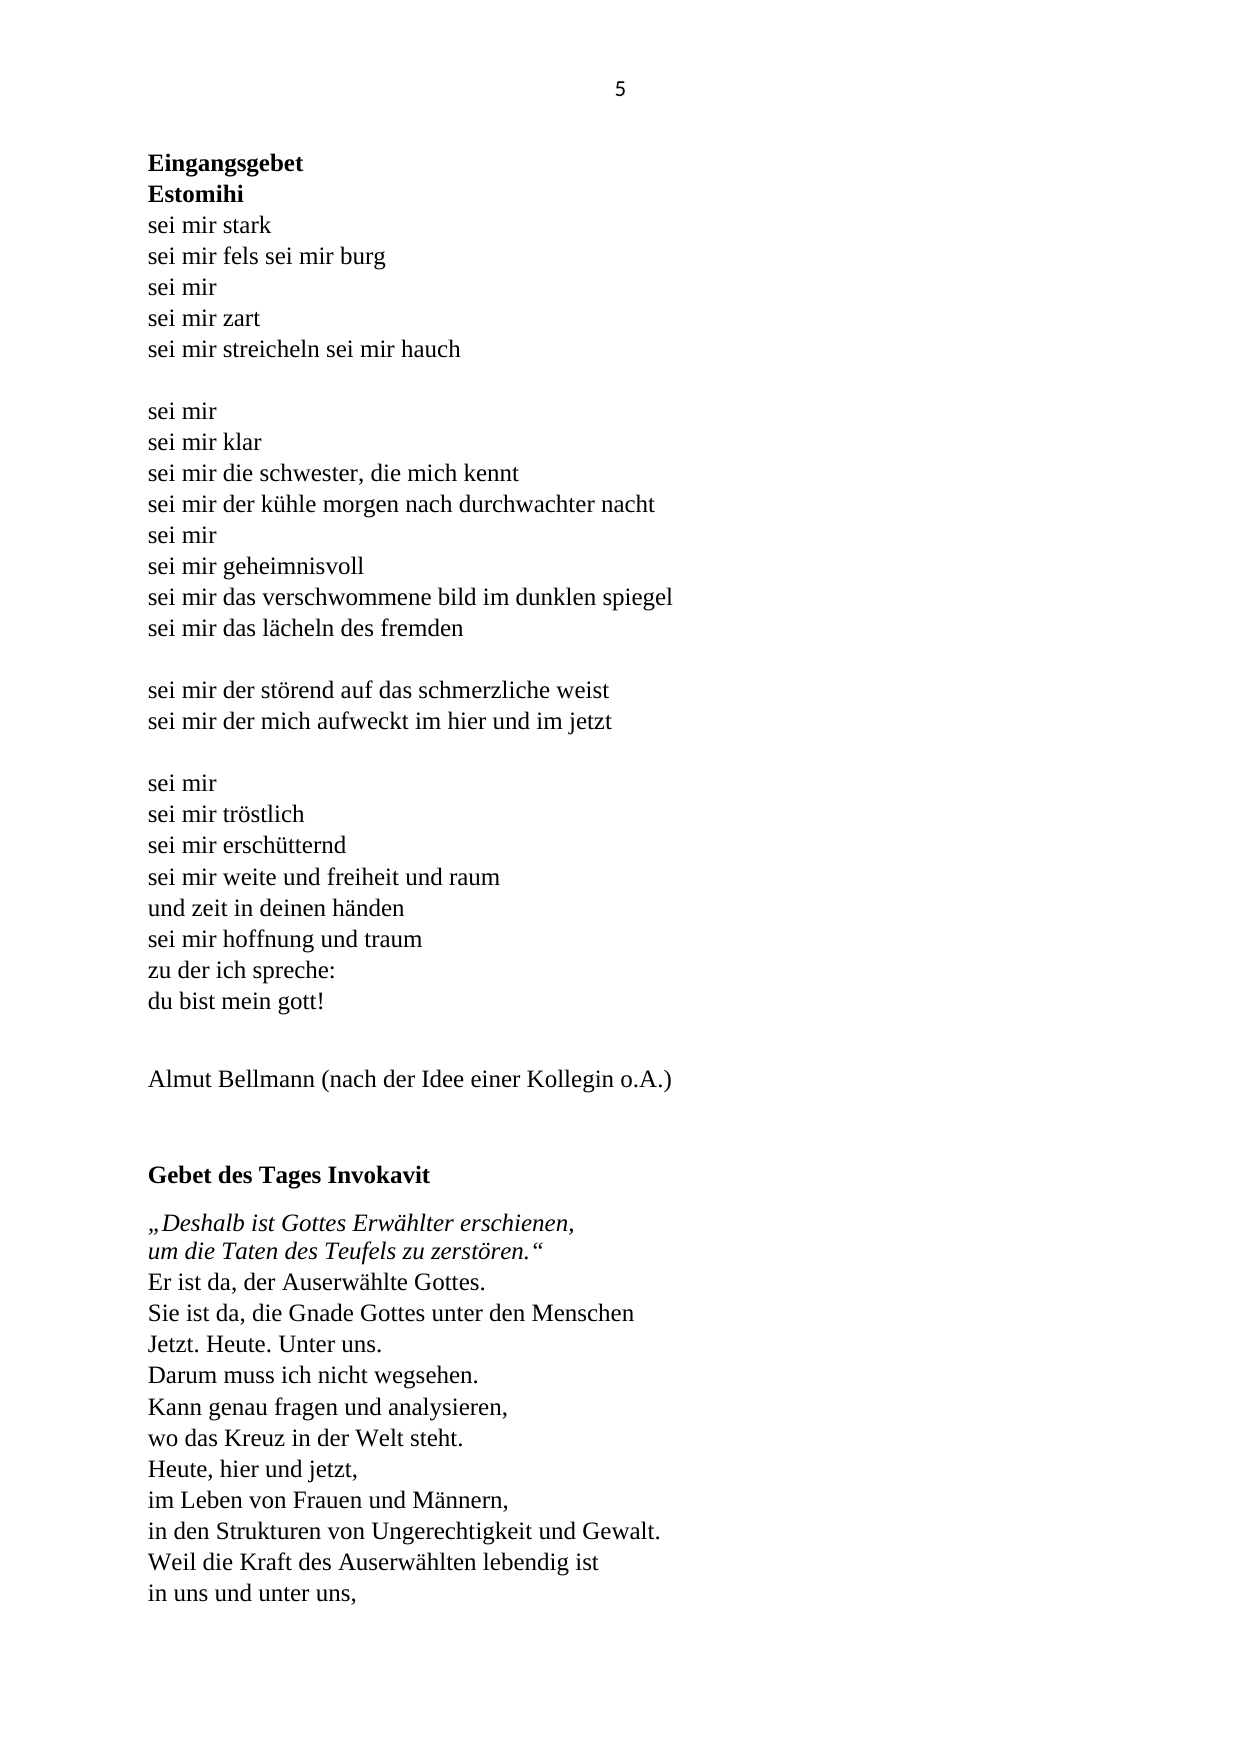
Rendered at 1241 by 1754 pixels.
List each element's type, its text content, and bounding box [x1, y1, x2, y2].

text Er ist da, der Auserwählte Gottes. [148, 1267, 1093, 1296]
text „Deshalb ist Gottes Erwählter erschienen, [148, 1208, 1093, 1236]
text sei mir der kühle morgen nach durchwachter nacht [148, 489, 1093, 518]
text sei mir fels sei mir burg sei mir sei mir zart [148, 241, 1093, 332]
text sei mir der störend auf das schmerzliche weist [148, 675, 1093, 704]
text Kann genau fragen und analysieren, [148, 1392, 1093, 1420]
text sei mir das verschwommene bild im dunklen spiegel [148, 582, 1093, 611]
text Almut Bellmann (nach der Idee einer Kollegin o.A.) [148, 1064, 1093, 1093]
text sei mir streicheln sei mir hauch [148, 334, 1093, 363]
text zu der ich spreche: [148, 955, 1093, 983]
text und zeit in deinen händen [148, 893, 1093, 921]
text sei mir klar [148, 427, 1093, 456]
text sei mir geheimnisvoll [148, 551, 1093, 580]
text in uns und unter uns, [148, 1578, 1093, 1607]
text Estomihi [148, 179, 1093, 207]
text sei mir [148, 396, 1093, 425]
text sei mir stark [148, 210, 1093, 238]
text sei mir hoffnung und traum [148, 924, 1093, 952]
text wo das Kreuz in der Welt steht. [148, 1423, 1093, 1451]
text sei mir [148, 520, 1093, 549]
text Gebet des Tages Invokavit [148, 1160, 1093, 1189]
text Jetzt. Heute. Unter uns. [148, 1329, 1093, 1358]
text sei mir erschütternd sei mir weite und freiheit und raum [148, 831, 1093, 890]
text sei mir tröstlich [148, 799, 1093, 828]
text Weil die Kraft des Auserwählten lebendig ist [148, 1547, 1093, 1576]
text Eingangsgebet [148, 148, 1093, 176]
text sei mir das lächeln des fremden [148, 613, 1093, 642]
text sei mir [148, 768, 1093, 797]
text im Leben von Frauen und Männern, [148, 1485, 1093, 1513]
text Sie ist da, die Gnade Gottes unter den Menschen [148, 1298, 1093, 1327]
text um die Taten des Teufels zu zerstören.“ [148, 1236, 1093, 1265]
text in den Strukturen von Ungerechtigkeit und Gewalt. [148, 1516, 1093, 1544]
text du bist mein gott! [148, 986, 1093, 1014]
text Heute, hier und jetzt, [148, 1454, 1093, 1482]
text sei mir die schwester, die mich kennt [148, 458, 1093, 487]
text Darum muss ich nicht wegsehen. [148, 1361, 1093, 1389]
text sei mir der mich aufweckt im hier und im jetzt [148, 706, 1093, 735]
